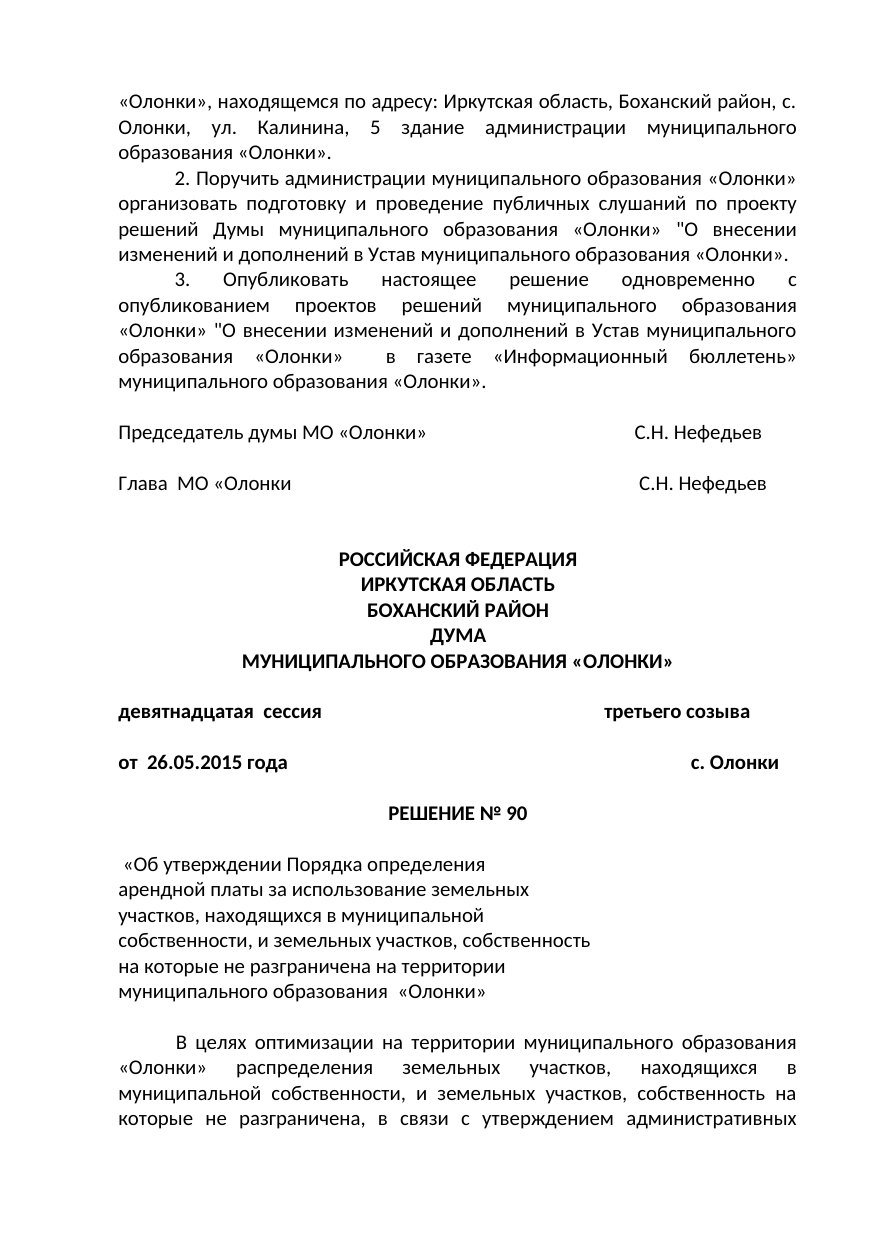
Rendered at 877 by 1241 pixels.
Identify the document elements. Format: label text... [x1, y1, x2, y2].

text 2. Поручить администрации муниципального образования «Олонки» организовать подготовку и проведение публичных слушаний по проекту решений Думы муниципального образования «Олонки» "О внесении изменений и дополнений в Устав муниципального образования «Олонки». [118, 165, 797, 267]
text РЕШЕНИЕ № 90 [118, 800, 797, 826]
title ИРКУТСКАЯ ОБЛАСТЬ [118, 572, 797, 597]
title от 26.05.2015 года с. Олонки [118, 749, 797, 775]
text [118, 89, 797, 165]
title ДУМА [118, 622, 797, 648]
title МУНИЦИПАЛЬНОГО ОБРАЗОВАНИЯ «ОЛОНКИ» [118, 648, 797, 673]
text арендной платы за использование земельных [118, 877, 797, 902]
text участков, находящихся в муниципальной [118, 902, 797, 927]
text 3. Опубликовать настоящее решение одновременно с опубликованием проектов решений муниципального образования «Олонки» "О внесении изменений и дополнений в Устав муниципального образования «Олонки» в газете «Информационный бюллетень» муниципального образования «Олонки». [118, 267, 797, 394]
title БОХАНСКИЙ РАЙОН [118, 597, 797, 622]
text собственности, и земельных участков, собственность [118, 927, 797, 953]
text на которые не разграничена на территории [118, 953, 797, 978]
text Председатель думы МО «Олонки» С.Н. Нефедьев [118, 419, 797, 444]
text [118, 1029, 797, 1131]
text муниципального образования «Олонки» [118, 978, 797, 1004]
title девятнадцатая сессия третьего созыва [118, 699, 797, 724]
text «Об утверждении Порядка определения [118, 851, 797, 877]
text Глава МО «Олонки С.Н. Нефедьев [118, 470, 797, 495]
title РОССИЙСКАЯ ФЕДЕРАЦИЯ [118, 546, 797, 572]
